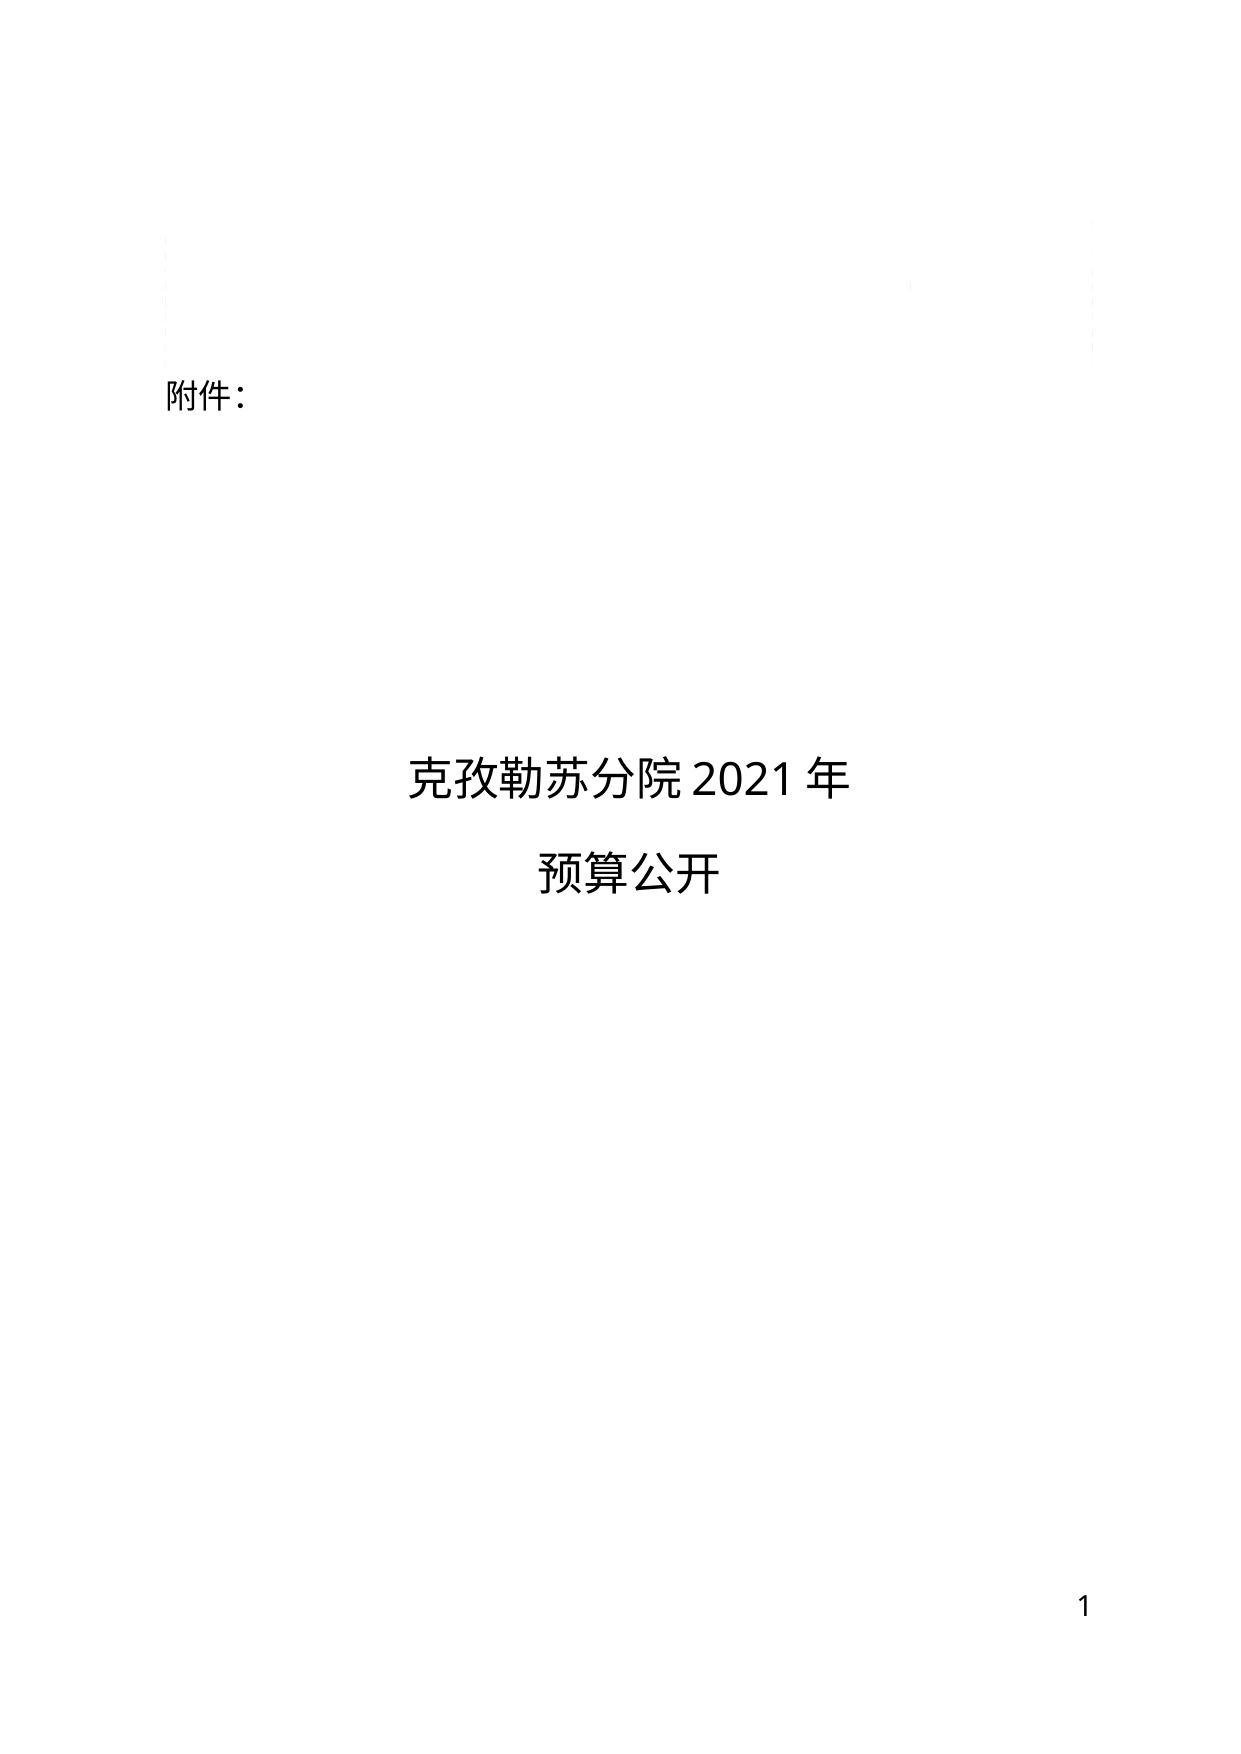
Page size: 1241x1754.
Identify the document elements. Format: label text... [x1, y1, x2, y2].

text 预算公开 [165, 838, 1092, 904]
text 克孜勒苏分院2021年 [165, 742, 1092, 808]
text 厅领导，本厅有关处室新疆维吾尔自治区财政厅附件： [165, 218, 1092, 418]
